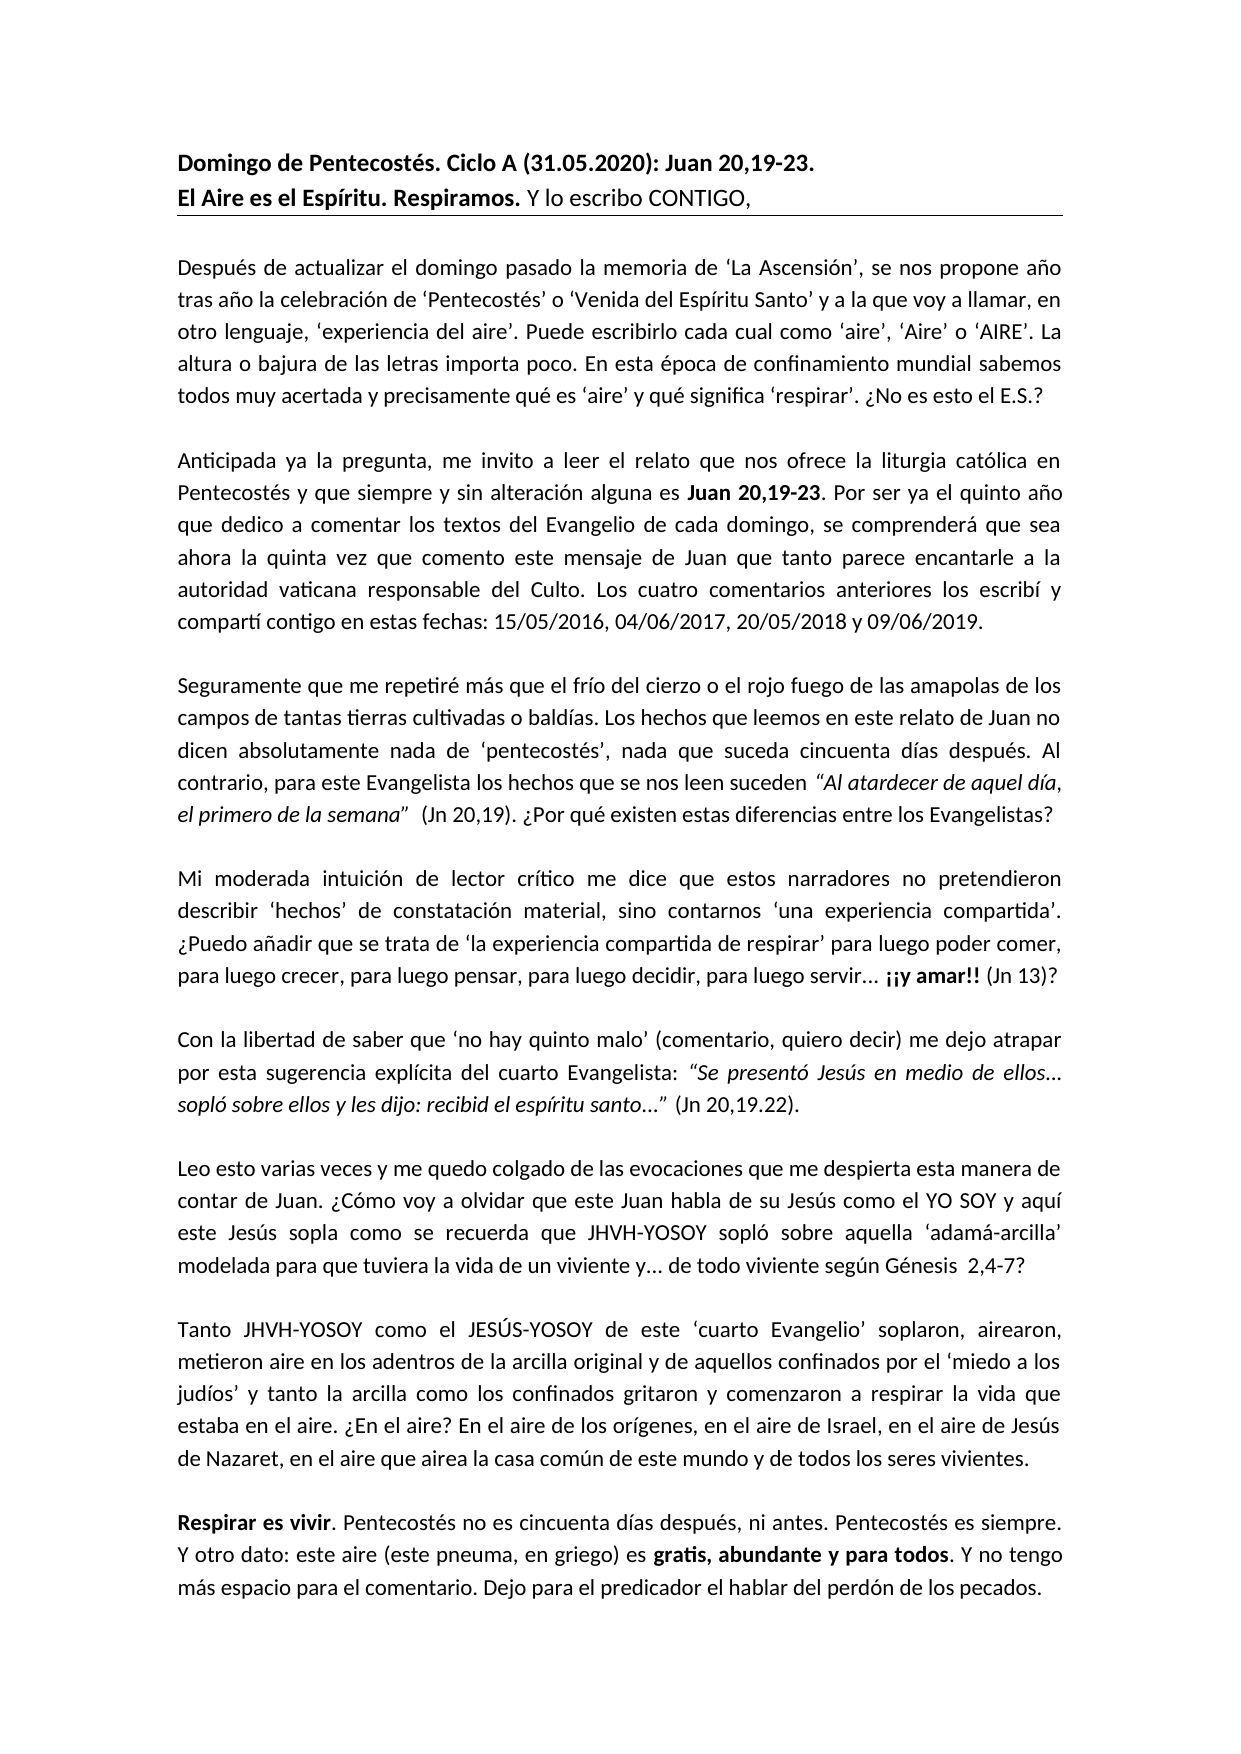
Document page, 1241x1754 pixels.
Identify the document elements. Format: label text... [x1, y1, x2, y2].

text Con la libertad de saber que ‘no hay quinto malo’ (comentario, quiero decir) me dejo atrapar por esta sugerencia explícita del cuarto Evangelista: “Se presentó Jesús en medio de ellos... sopló sobre ellos y les dijo: recibid el espíritu santo...” (Jn 20,19.22). [177, 1025, 1063, 1118]
text Mi moderada intuición de lector crítico me dice que estos narradores no pretendieron describir ‘hechos’ de constatación material, sino contarnos ‘una experiencia compartida’. ¿Puedo añadir que se trata de ‘la experiencia compartida de respirar’ para luego poder comer, para luego crecer, para luego pensar, para luego decidir, para luego servir... ¡¡y amar!! (Jn 13)? [177, 864, 1063, 989]
text Respirar es vivir. Pentecostés no es cincuenta días después, ni antes. Pentecostés es siempre. Y otro dato: este aire (este pneuma, en griego) es gratis, abundante y para todos. Y no tengo más espacio para el comentario. Dejo para el predicador el hablar del perdón de los pecados. [177, 1508, 1063, 1601]
text Anticipada ya la pregunta, me invito a leer el relato que nos ofrece la liturgia católica en Pentecostés y que siempre y sin alteración alguna es Juan 20,19-23. Por ser ya el quinto año que dedico a comentar los textos del Evangelio de cada domingo, se comprenderá que sea ahora la quinta vez que comento este mensaje de Juan que tanto parece encantarle a la autoridad vaticana responsable del Culto. Los cuatro comentarios anteriores los escribí y compartí contigo en estas fechas: 15/05/2016, 04/06/2017, 20/05/2018 y 09/06/2019. [177, 446, 1063, 635]
text Leo esto varias veces y me quedo colgado de las evocaciones que me despierta esta manera de contar de Juan. ¿Cómo voy a olvidar que este Juan habla de su Jesús como el YO SOY y aquí este Jesús sopla como se recuerda que JHVH-YOSOY sopló sobre aquella ‘adamá-arcilla’ modelada para que tuviera la vida de un viviente y... de todo viviente según Génesis 2,4-7? [177, 1154, 1063, 1279]
text Domingo de Pentecostés. Ciclo A (31.05.2020): Juan 20,19-23. [177, 148, 1063, 178]
text El Aire es el Espíritu. Respiramos. Y lo escribo CONTIGO, [177, 183, 1063, 215]
text Después de actualizar el domingo pasado la memoria de ‘La Ascensión’, se nos propone año tras año la celebración de ‘Pentecostés’ o ‘Venida del Espíritu Santo’ y a la que voy a llamar, en otro lenguaje, ‘experiencia del aire’. Puede escribirlo cada cual como ‘aire’, ‘Aire’ o ‘AIRE’. La altura o bajura de las letras importa poco. En esta época de confinamiento mundial sabemos todos muy acertada y precisamente qué es ‘aire’ y qué significa ‘respirar’. ¿No es esto el E.S.? [177, 253, 1063, 410]
text Seguramente que me repetiré más que el frío del cierzo o el rojo fuego de las amapolas de los campos de tantas tierras cultivadas o baldías. Los hechos que leemos en este relato de Juan no dicen absolutamente nada de ‘pentecostés’, nada que suceda cincuenta días después. Al contrario, para este Evangelista los hechos que se nos leen suceden “Al atardecer de aquel día, el primero de la semana” (Jn 20,19). ¿Por qué existen estas diferencias entre los Evangelistas? [177, 671, 1063, 828]
text Tanto JHVH-YOSOY como el JESÚS-YOSOY de este ‘cuarto Evangelio’ soplaron, airearon, metieron aire en los adentros de la arcilla original y de aquellos confinados por el ‘miedo a los judíos’ y tanto la arcilla como los confinados gritaron y comenzaron a respirar la vida que estaba en el aire. ¿En el aire? En el aire de los orígenes, en el aire de Israel, en el aire de Jesús de Nazaret, en el aire que airea la casa común de este mundo y de todos los seres vivientes. [177, 1315, 1063, 1472]
